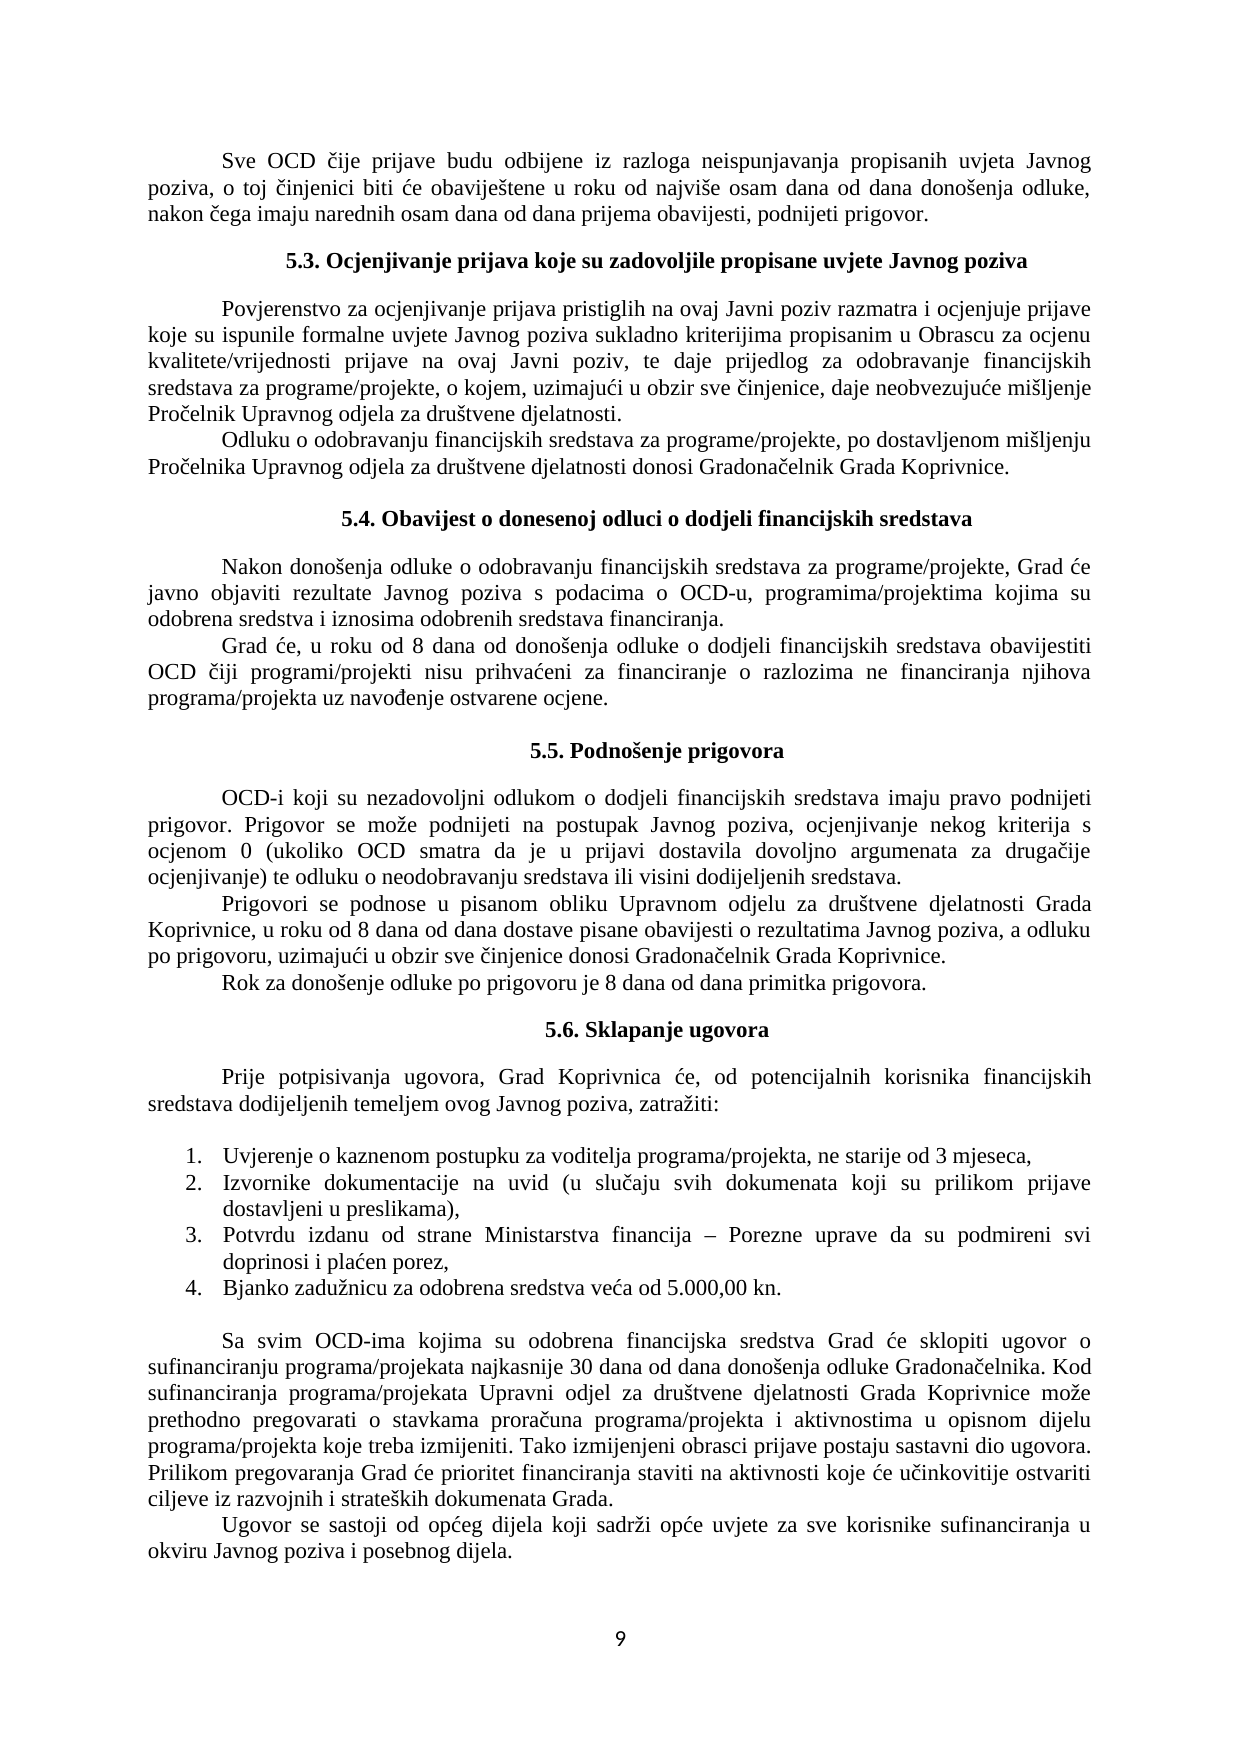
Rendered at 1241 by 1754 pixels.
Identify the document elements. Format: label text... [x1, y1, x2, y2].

text Rok za donošenje odluke po prigovoru je 8 dana od dana primitka prigovora. [148, 969, 1093, 995]
text Grad će, u roku od 8 dana od donošenja odluke o dodjeli financijskih sredstava obavijestiti OCD čiji programi/projekti nisu prihvaćeni za financiranje o razlozima ne financiranja njihova programa/projekta uz navođenje ostvarene ocjene. [148, 632, 1093, 711]
text Povjerenstvo za ocjenjivanje prijava pristiglih na ovaj Javni poziv razmatra i ocjenjuje prijave koje su ispunile formalne uvjete Javnog poziva sukladno kriterijima propisanim u Obrascu za ocjenu kvalitete/vrijednosti prijave na ovaj Javni poziv, te daje prijedlog za odobravanje financijskih sredstava za programe/projekte, o kojem, uzimajući u obzir sve činjenice, daje neobvezujuće mišljenje Pročelnik Upravnog odjela za društvene djelatnosti. [148, 295, 1093, 426]
text 5.3. Ocjenjivanje prijava koje su zadovoljile propisane uvjete Javnog poziva [148, 247, 1093, 274]
text Odluku o odobravanju financijskih sredstava za programe/projekte, po dostavljenom mišljenju Pročelnika Upravnog odjela za društvene djelatnosti donosi Gradonačelnik Grada Koprivnice. [148, 426, 1093, 479]
text Sa svim OCD-ima kojima su odobrena financijska sredstva Grad će sklopiti ugovor o sufinanciranju programa/projekata najkasnije 30 dana od dana donošenja odluke Gradonačelnika. Kod sufinanciranja programa/projekata Upravni odjel za društvene djelatnosti Grada Koprivnice može prethodno pregovarati o stavkama proračuna programa/projekta i aktivnostima u opisnom dijelu programa/projekta koje treba izmijeniti. Tako izmijenjeni obrasci prijave postaju sastavni dio ugovora. Prilikom pregovaranja Grad će prioritet financiranja staviti na aktivnosti koje će učinkovitije ostvariti ciljeve iz razvojnih i strateških dokumenata Grada. [148, 1327, 1093, 1511]
list Potvrdu izdanu od strane Ministarstva financija – Porezne uprave da su podmireni svi doprinosi i plaćen porez, [185, 1221, 1093, 1274]
text Prigovori se podnose u pisanom obliku Upravnom odjelu za društvene djelatnosti Grada Koprivnice, u roku od 8 dana od dana dostave pisane obavijesti o rezultatima Javnog poziva, a odluku po prigovoru, uzimajući u obzir sve činjenice donosi Gradonačelnik Grada Koprivnice. [148, 890, 1093, 969]
text 5.5. Podnošenje prigovora [148, 737, 1093, 763]
text OCD-i koji su nezadovoljni odlukom o dodjeli financijskih sredstava imaju pravo podnijeti prigovor. Prigovor se može podnijeti na postupak Javnog poziva, ocjenjivanje nekog kriterija s ocjenom 0 (ukoliko OCD smatra da je u prijavi dostavila dovoljno argumenata za drugačije ocjenjivanje) te odluku o neodobravanju sredstava ili visini dodijeljenih sredstava. [148, 784, 1093, 890]
list Uvjerenje o kaznenom postupku za voditelja programa/projekta, ne starije od 3 mjeseca, [185, 1142, 1093, 1169]
list Izvornike dokumentacije na uvid (u slučaju svih dokumenata koji su prilikom prijave dostavljeni u preslikama), [185, 1169, 1093, 1221]
text Nakon donošenja odluke o odobravanju financijskih sredstava za programe/projekte, Grad će javno objaviti rezultate Javnog poziva s podacima o OCD-u, programima/projektima kojima su odobrena sredstva i iznosima odobrenih sredstava financiranja. [148, 553, 1093, 632]
text 5.4. Obavijest o donesenoj odluci o dodjeli financijskih sredstava [148, 506, 1093, 532]
text Prije potpisivanja ugovora, Grad Koprivnica će, od potencijalnih korisnika financijskih sredstava dodijeljenih temeljem ovog Javnog poziva, zatražiti: [148, 1063, 1093, 1116]
text Sve OCD čije prijave budu odbijene iz razloga neispunjavanja propisanih uvjeta Javnog poziva, o toj činjenici biti će obaviještene u roku od najviše osam dana od dana donošenja odluke, nakon čega imaju narednih osam dana od dana prijema obavijesti, podnijeti prigovor. [148, 148, 1093, 227]
list Bjanko zadužnicu za odobrena sredstva veća od 5.000,00 kn. [185, 1274, 1093, 1300]
text Ugovor se sastoji od općeg dijela koji sadrži opće uvjete za sve korisnike sufinanciranja u okviru Javnog poziva i posebnog dijela. [148, 1511, 1093, 1564]
text 5.6. Sklapanje ugovora [148, 1016, 1093, 1042]
